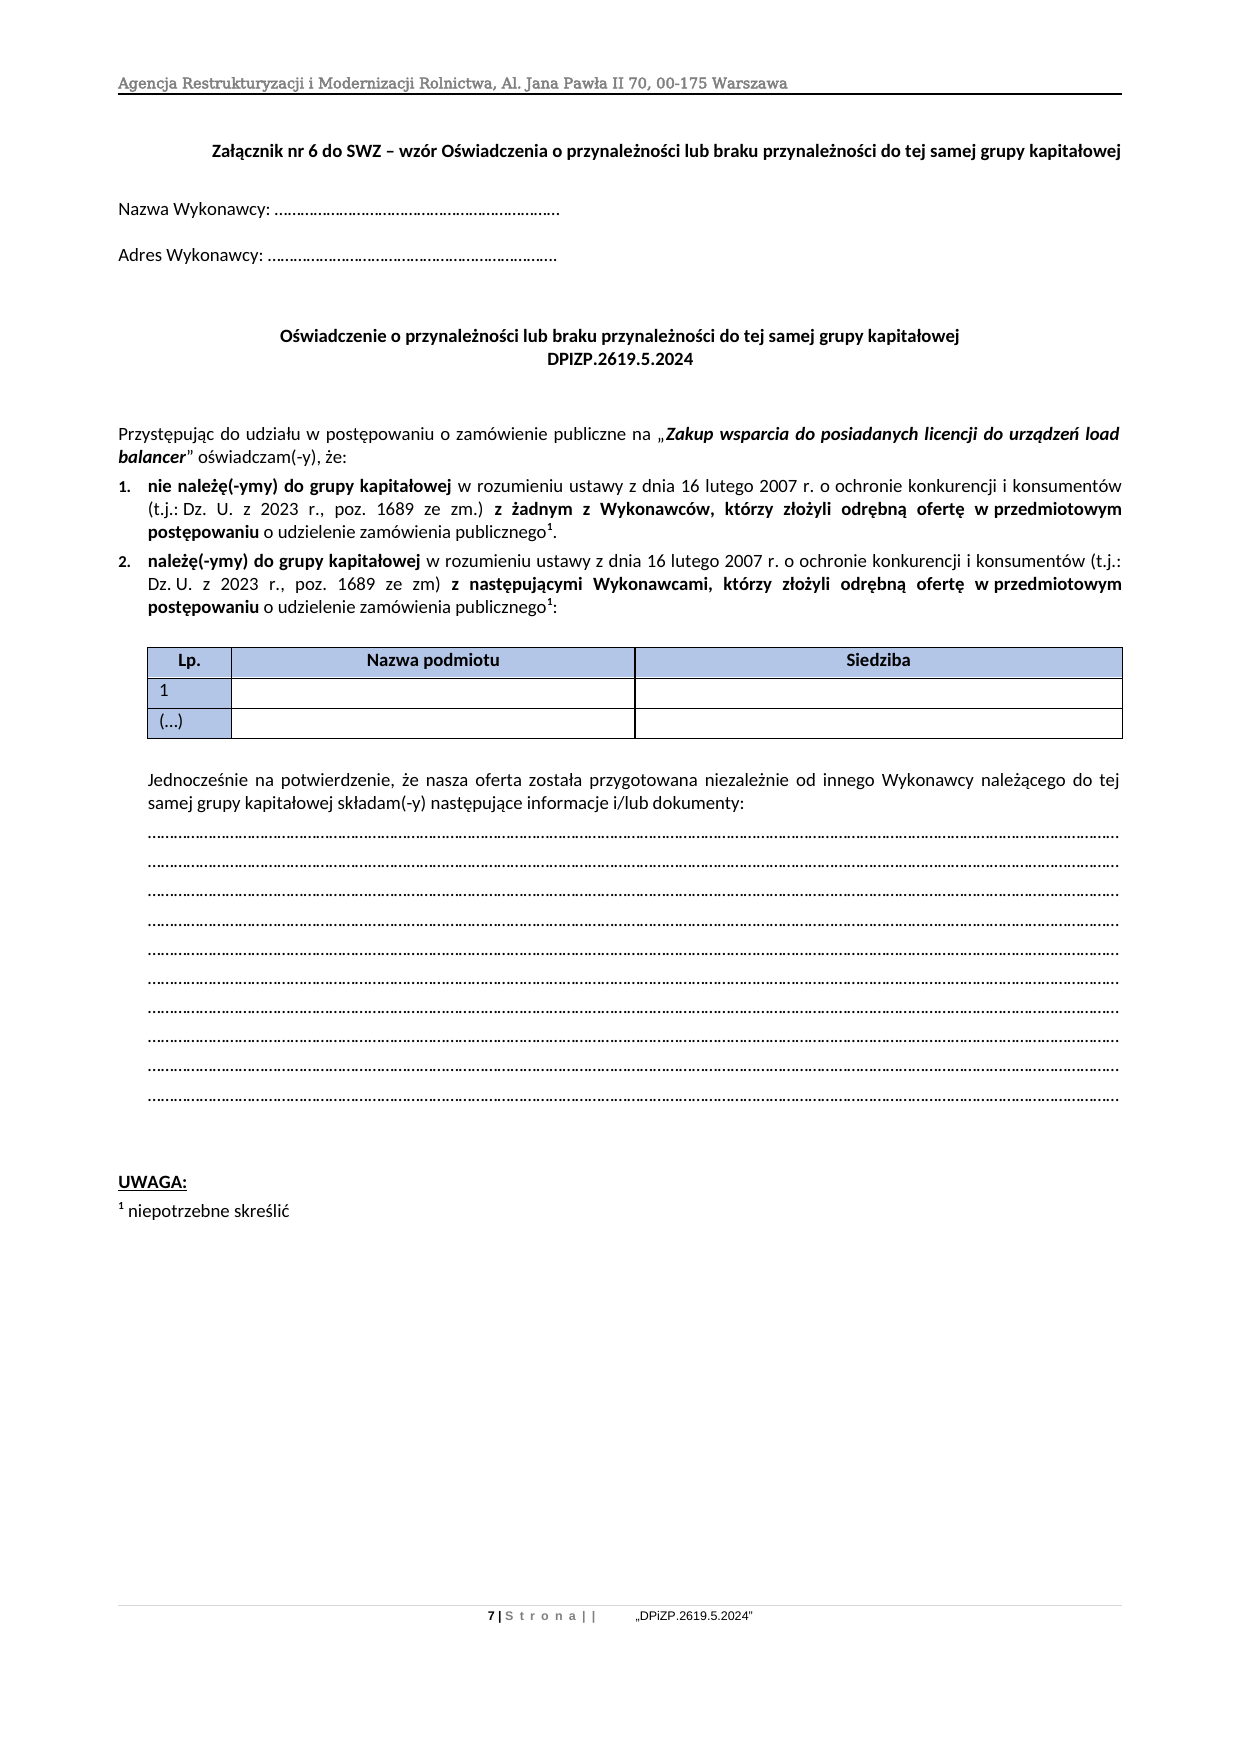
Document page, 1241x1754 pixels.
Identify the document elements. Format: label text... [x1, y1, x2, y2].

table_header Nazwa podmiotu [232, 648, 634, 677]
table_cell [232, 679, 634, 708]
table_cell [232, 709, 634, 738]
text 1 niepotrzebne skreślić [118, 1199, 1122, 1222]
text ……………………………………………………………………………………………………………………………………………………………………………………………………… [148, 878, 1122, 901]
text Jednocześnie na potwierdzenie, że nasza oferta została przygotowana niezależnie od innego Wykonawcy należącego do tej samej grupy kapitałowej składam(-y) następujące informacje i/lub dokumenty: [148, 768, 1122, 814]
table_cell 1 [148, 679, 231, 708]
table_cell (…) [148, 709, 231, 738]
text ……………………………………………………………………………………………………………………………………………………………………………………………………… [148, 908, 1122, 931]
text ……………………………………………………………………………………………………………………………………………………………………………………………………… [148, 1083, 1122, 1106]
table_cell [636, 709, 1122, 738]
text Oświadczenie o przynależności lub braku przynależności do tej samej grupy kapitałowej [118, 324, 1122, 347]
list należę(-ymy) do grupy kapitałowej w rozumieniu ustawy z dnia 16 lutego 2007 r. o ochronie konkurencji i konsumentów (t.j.: Dz. U. z 2023 r., poz. 1689 ze zm) z następującymi Wykonawcami, którzy złożyli odrębną ofertę w przedmiotowym postępowaniu o udzielenie zamówienia publicznego1: [118, 549, 1122, 618]
text Przystępując do udziału w postępowaniu o zamówienie publiczne na „Zakup wsparcia do posiadanych licencji do urządzeń load balancer” oświadczam(-y), że: [118, 422, 1122, 468]
text Załącznik nr 6 do SWZ – wzór Oświadczenia o przynależności lub braku przynależności do tej samej grupy kapitałowej [118, 139, 1122, 162]
text ……………………………………………………………………………………………………………………………………………………………………………………………………… [148, 966, 1122, 989]
text UWAGA: [118, 1170, 1122, 1193]
text Adres Wykonawcy: …………………………………………………………. [118, 243, 1122, 266]
text ……………………………………………………………………………………………………………………………………………………………………………………………………… [148, 1024, 1122, 1047]
table_header Lp. [148, 648, 231, 677]
table_cell [636, 679, 1122, 708]
table_header Siedziba [636, 648, 1122, 677]
text ……………………………………………………………………………………………………………………………………………………………………………………………………… [148, 937, 1122, 960]
text ……………………………………………………………………………………………………………………………………………………………………………………………………… [148, 995, 1122, 1018]
text DPIZP.2619.5.2024 [118, 347, 1122, 370]
text ……………………………………………………………………………………………………………………………………………………………………………………………………… [148, 820, 1122, 843]
text ……………………………………………………………………………………………………………………………………………………………………………………………………… [148, 1053, 1122, 1076]
text Nazwa Wykonawcy: ………………………………………………………… [118, 197, 1122, 220]
text ……………………………………………………………………………………………………………………………………………………………………………………………………… [148, 849, 1122, 872]
list nie należę(-ymy) do grupy kapitałowej w rozumieniu ustawy z dnia 16 lutego 2007 r. o ochronie konkurencji i konsumentów (t.j.: Dz. U. z 2023 r., poz. 1689 ze zm.) z żadnym z Wykonawców, którzy złożyli odrębną ofertę w przedmiotowym postępowaniu o udzielenie zamówienia publicznego1. [118, 474, 1122, 543]
